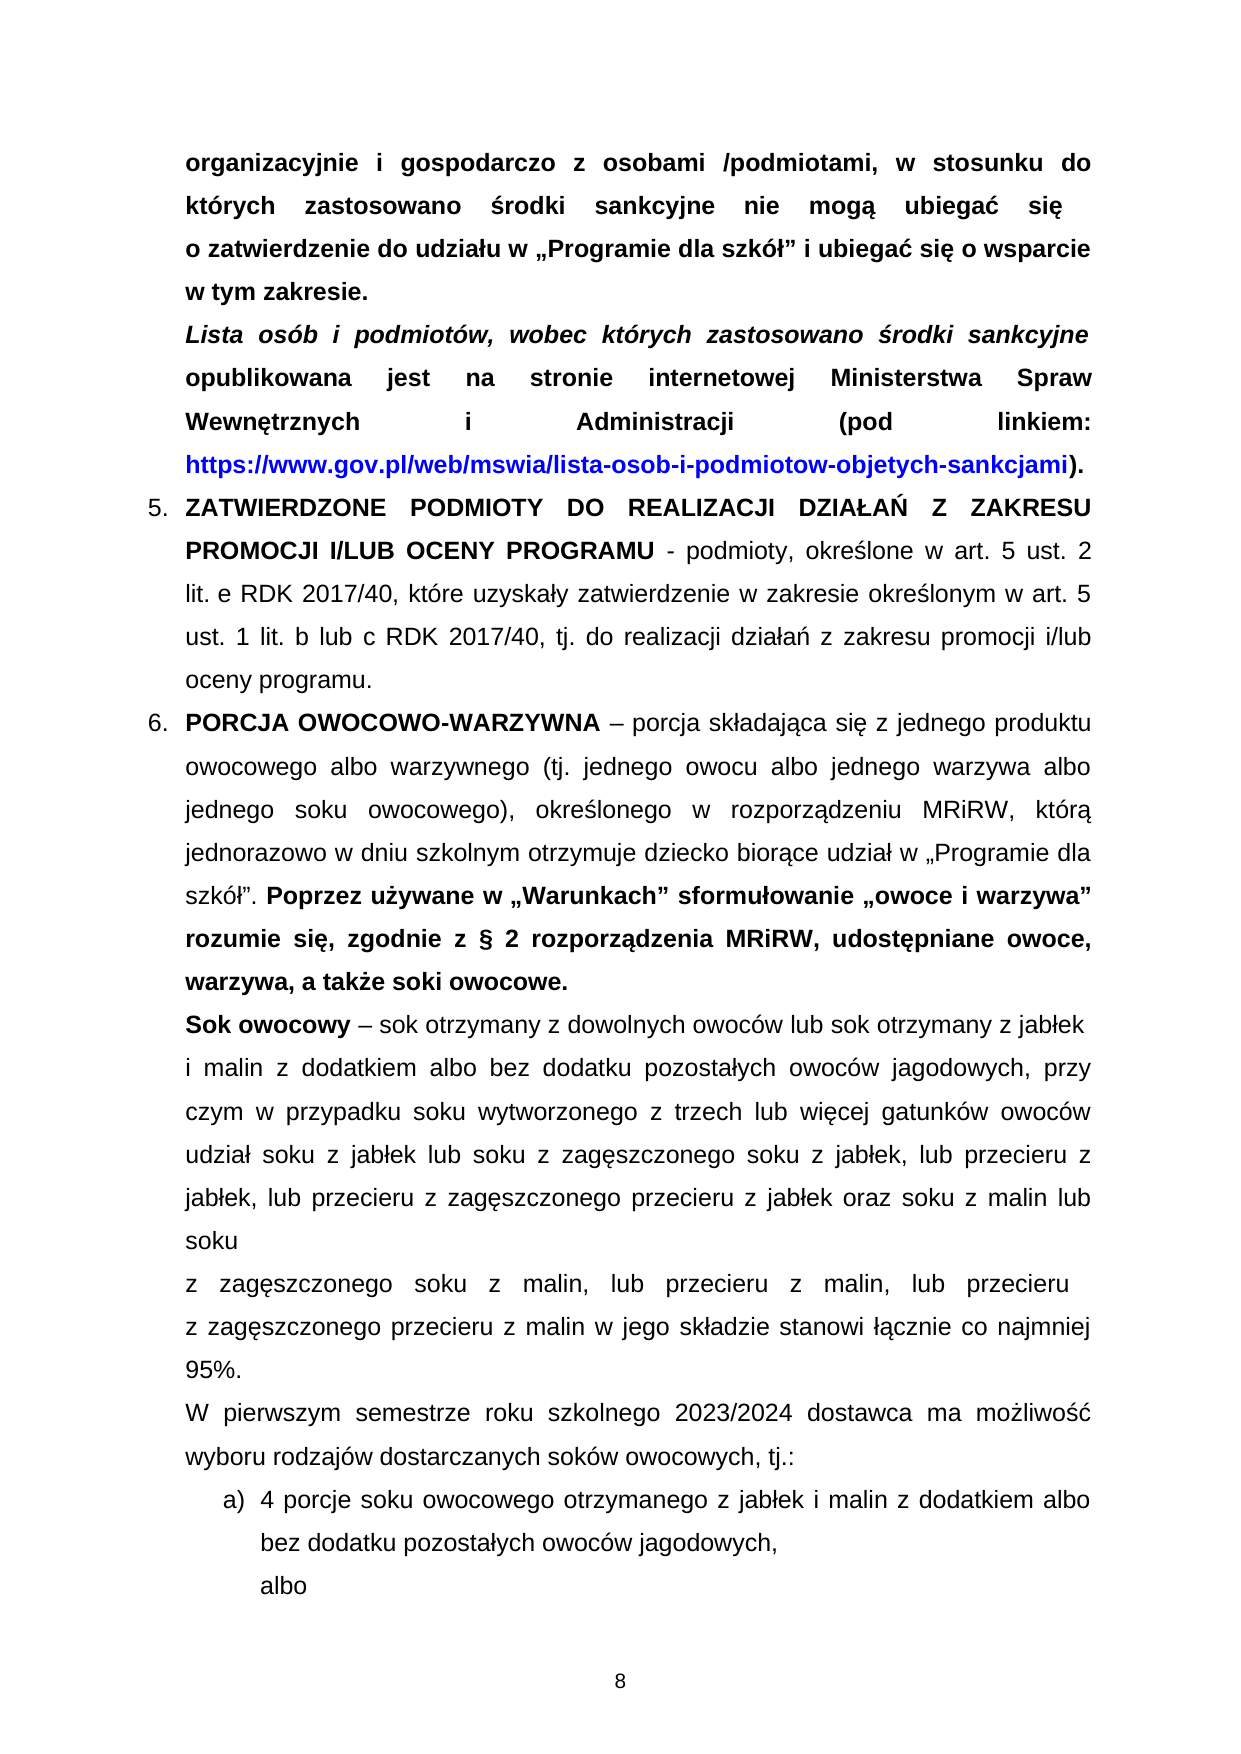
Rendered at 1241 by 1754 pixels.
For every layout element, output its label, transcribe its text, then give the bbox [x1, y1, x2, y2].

list 4 porcje soku owocowego otrzymanego z jabłek i malin z dodatkiem albo bez dodatku pozostałych owoców jagodowych, [223, 1484, 1092, 1556]
text Lista osób i podmiotów, wobec których zastosowano środki sankcyjne opublikowana jest na stronie internetowej Ministerstwa Spraw Wewnętrznych i Administracji (pod linkiem: https://www.gov.pl/web/mswia/lista-osob-i-podmiotow-objetych-sankcjami). [185, 320, 1092, 478]
list PORCJA OWOCOWO-WARZYWNA – porcja składająca się z jednego produktu owocowego albo warzywnego (tj. jednego owocu albo jednego warzywa albo jednego soku owocowego), określonego w rozporządzeniu MRiRW, którą jednorazowo w dniu szkolnym otrzymuje dziecko biorące udział w „Programie dla szkół”. Poprzez używane w „Warunkach” sformułowanie „owoce i warzywa” rozumie się, zgodnie z § 2 rozporządzenia MRiRW, udostępniane owoce, warzywa, a także soki owocowe. [148, 708, 1092, 996]
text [185, 148, 1092, 306]
list albo [260, 1571, 1092, 1599]
list Sok owocowy – sok otrzymany z dowolnych owoców lub sok otrzymany z jabłek i malin z dodatkiem albo bez dodatku pozostałych owoców jagodowych, przy czym w przypadku soku wytworzonego z trzech lub więcej gatunków owoców udział soku z jabłek lub soku z zagęszczonego soku z jabłek, lub przecieru z jabłek, lub przecieru z zagęszczonego przecieru z jabłek oraz soku z malin lub soku z zagęszczonego soku z malin, lub przecieru z malin, lub przecieru z zagęszczonego przecieru z malin w jego składzie stanowi łącznie co najmniej 95%. [185, 1010, 1092, 1384]
list ZATWIERDZONE PODMIOTY DO REALIZACJI DZIAŁAŃ Z ZAKRESU PROMOCJI I/LUB OCENY PROGRAMU - podmioty, określone w art. 5 ust. 2 lit. e RDK 2017/40, które uzyskały zatwierdzenie w zakresie określonym w art. 5 ust. 1 lit. b lub c RDK 2017/40, tj. do realizacji działań z zakresu promocji i/lub oceny programu. [148, 493, 1092, 694]
list W pierwszym semestrze roku szkolnego 2023/2024 dostawca ma możliwość wyboru rodzajów dostarczanych soków owocowych, tj.: [185, 1398, 1092, 1470]
